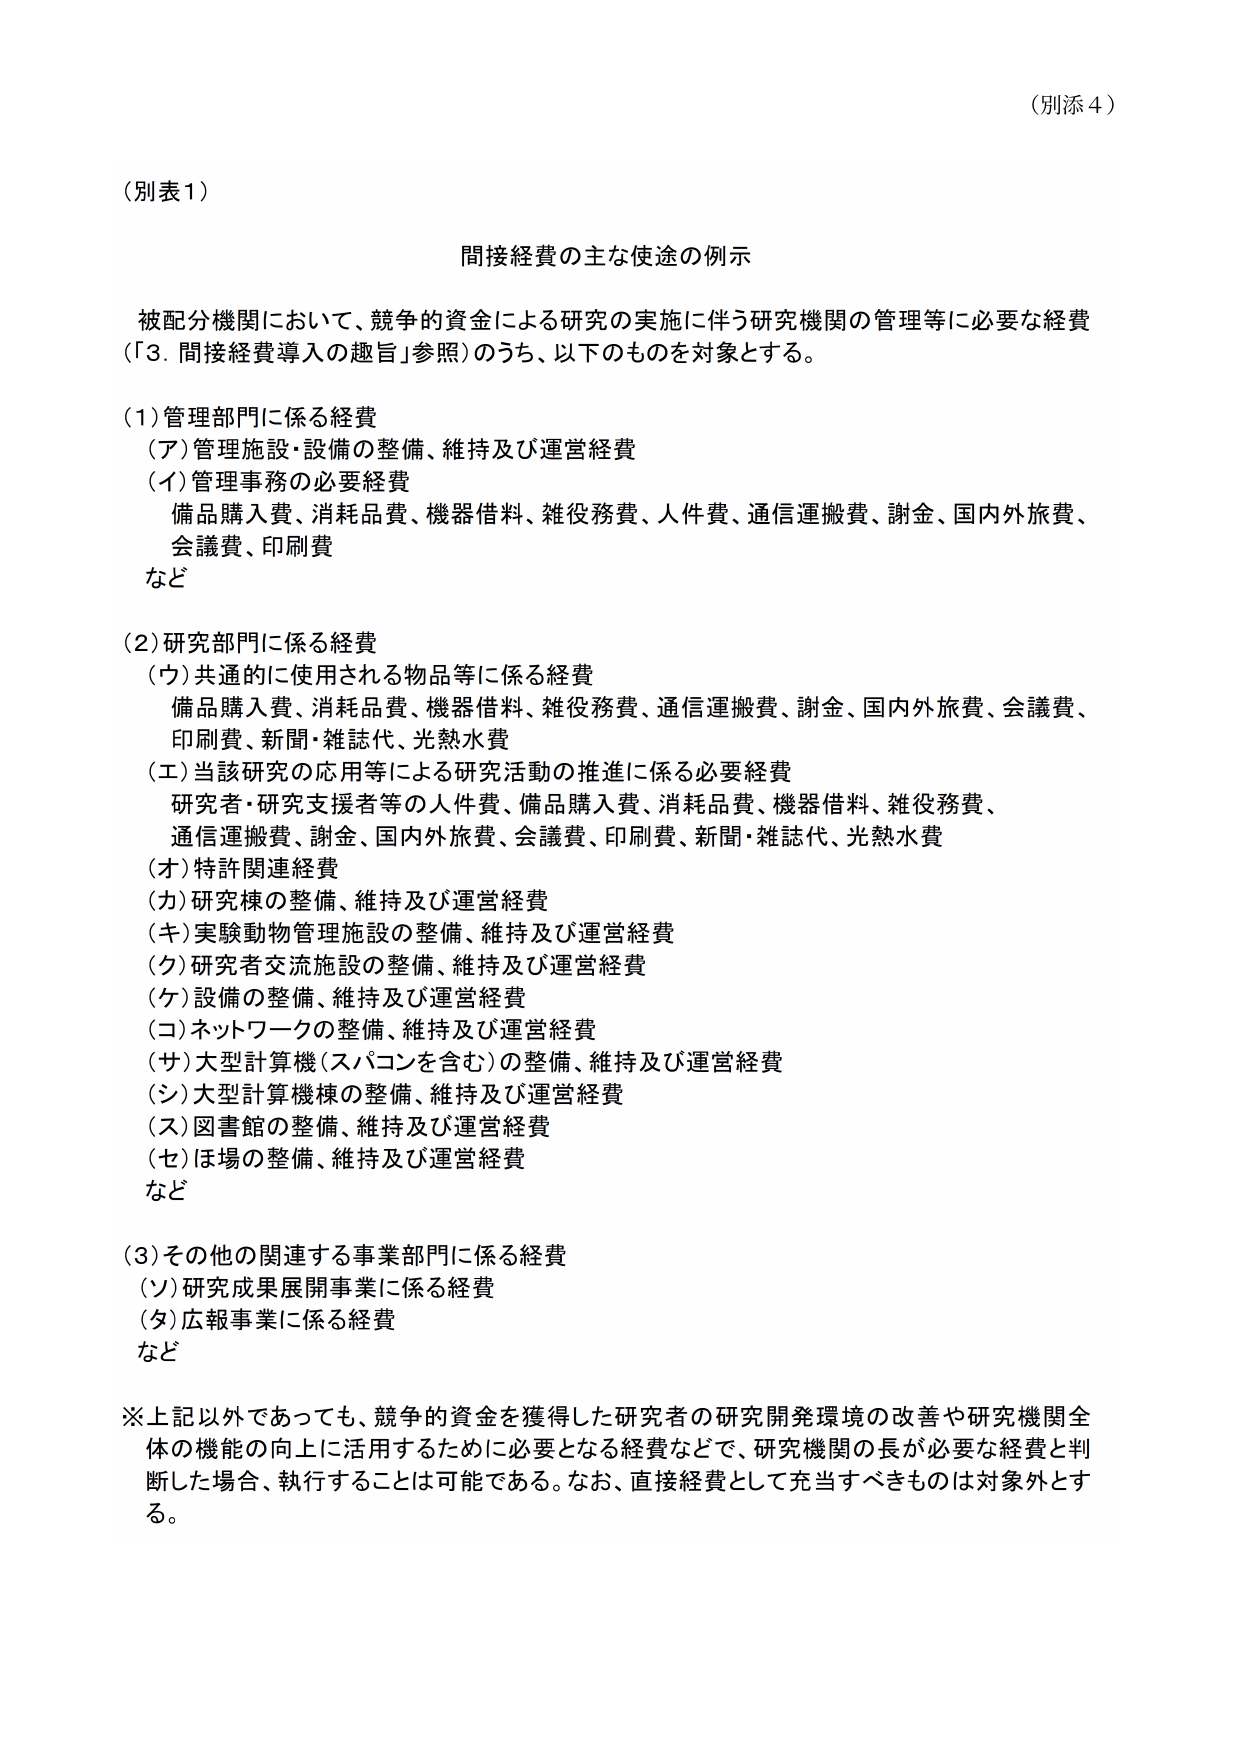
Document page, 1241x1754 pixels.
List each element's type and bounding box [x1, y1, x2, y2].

picture [112, 164, 1116, 1543]
